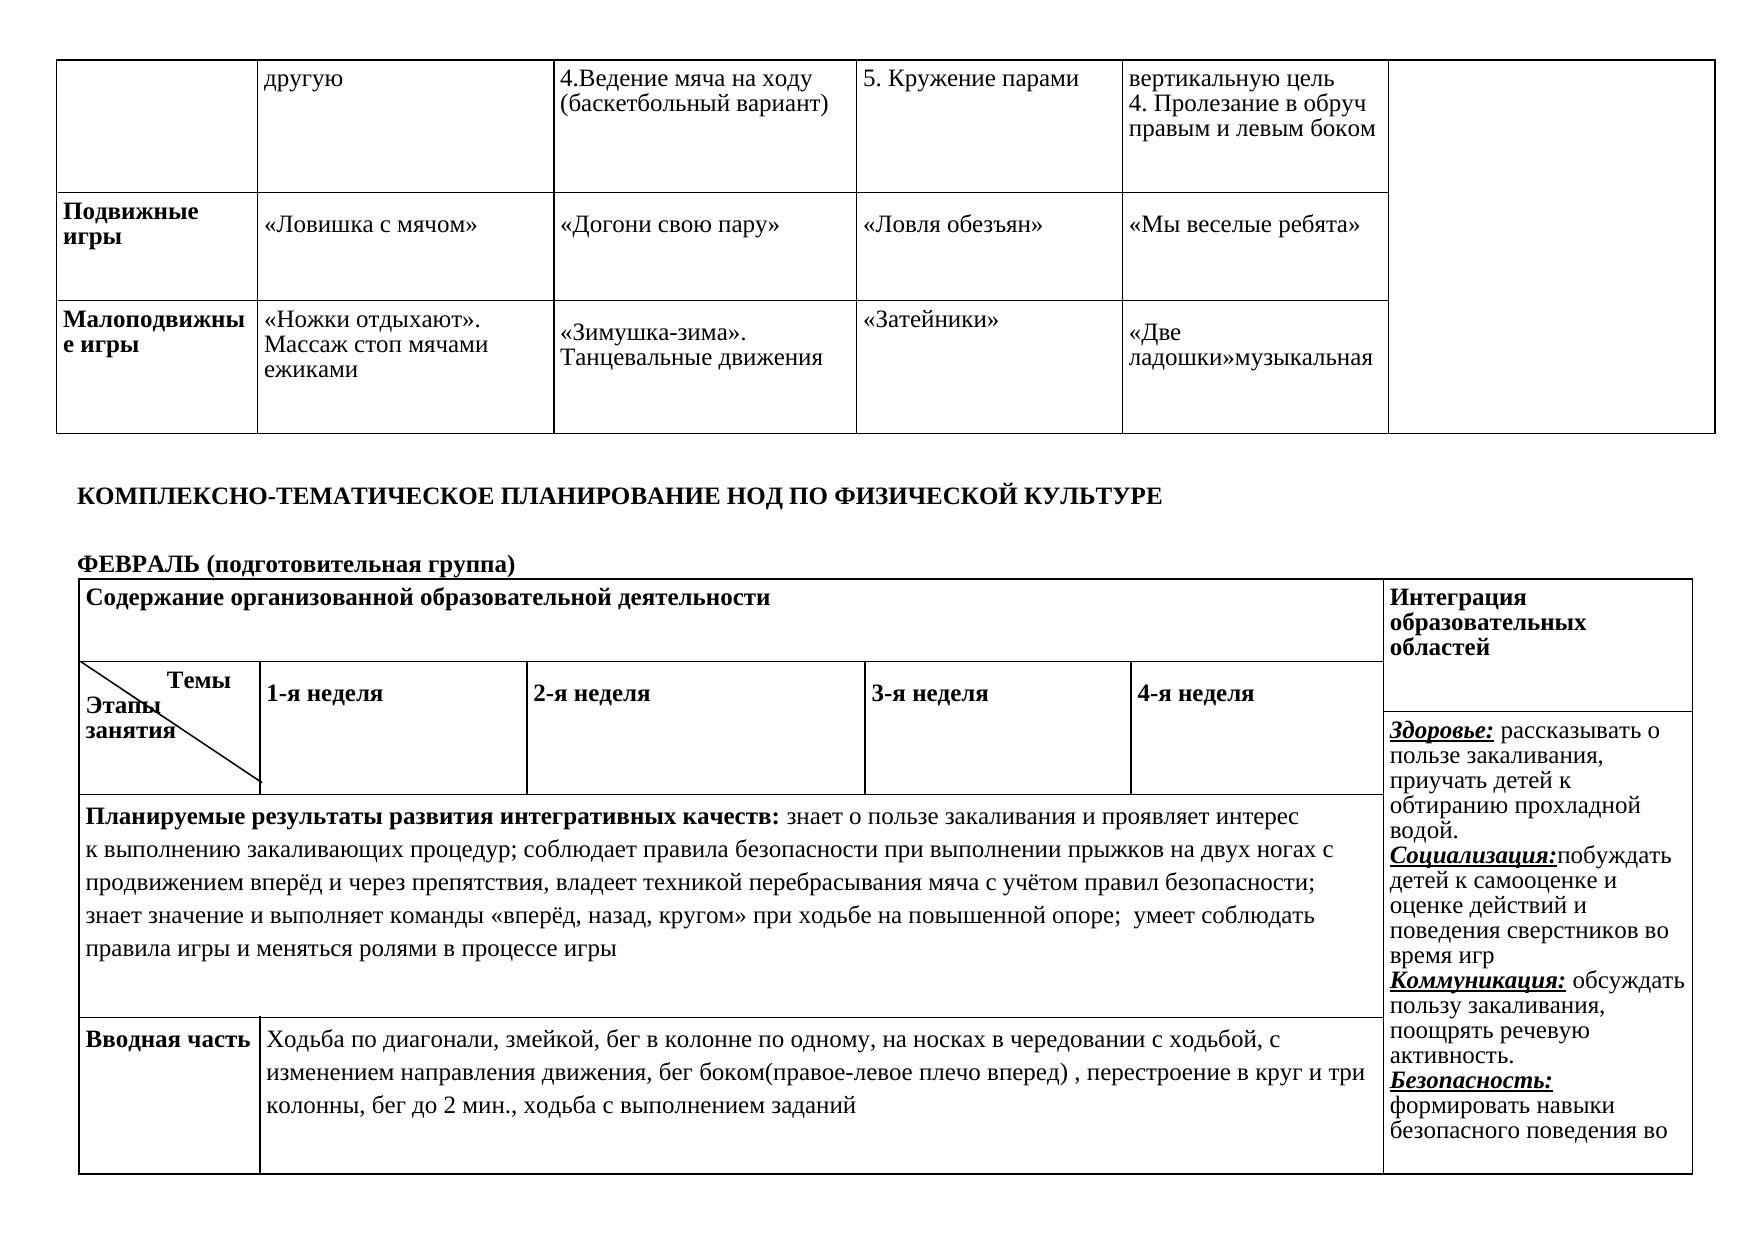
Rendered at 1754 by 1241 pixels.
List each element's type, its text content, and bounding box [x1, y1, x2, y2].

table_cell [555, 61, 856, 192]
table_cell Планируемые результаты развития интегративных качеств: знает о пользе закаливания и проявляет интерес к выполнению закаливающих процедур; соблюдает правила безопасности при выполнении прыжков на двух ногах с продвижением вперёд и через препятствия, владеет техникой перебрасывания мяча с учётом правил безопасности; знает значение и выполняет команды «вперёд, назад, кругом» при ходьбе на повышенной опоре; умеет соблюдать правила игры и меняться ролями в процессе игры [80, 795, 1383, 1016]
table_cell Темы Этапы занятия [80, 663, 259, 793]
table_cell Вводная часть [80, 1018, 259, 1173]
table_cell Малоподвижные игры [57, 301, 257, 432]
table_cell Ходьба по диагонали, змейкой, бег в колонне по одному, на носках в чередовании с ходьбой, с изменением направления движения, бег боком(правое-левое плечо вперед) , перестроение в круг и три колонны, бег до 2 мин., ходьба с выполнением заданий [261, 1018, 1383, 1173]
table_cell «Ловишка с мячом» [258, 193, 553, 300]
text комплексно-тематическое планирование НОД по физиЧеской культуре [77, 484, 1695, 509]
table_cell «Затейники» [857, 301, 1122, 432]
table_cell Темы Этапы занятия [85, 662, 259, 778]
table_cell «Ножки отдыхают». Массаж стоп мячами ежиками [258, 301, 553, 432]
table_header Интеграция образовательных областей [1384, 580, 1692, 711]
table_cell «Зимушка-зима». Танцевальные движения [555, 301, 856, 432]
text ФЕВРАЛЬ (подготовительная группа) [77, 553, 1695, 578]
table_header Содержание организованной образовательной деятельности [80, 580, 1383, 661]
table_cell Здоровье: рассказывать о пользе закаливания, приучать детей к обтиранию прохладной водой. Социализация:побуждать детей к самооценке и оценке действий и поведения сверстников во время игр Коммуникация: обсуждать пользу закаливания, поощрять речевую активность. Безопасность: формировать навыки безопасного поведения во время проведения закаливающих процедур, перебрасывания мяча друг другу разными способами. Познание: учить двигаться в заданном направлении по сигналу: вперёд – назад, вверх-вниз Труд:учить правильно подбирать предметы для сюжетно-ролевых и подвижных игр [1384, 712, 1692, 1173]
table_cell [1123, 61, 1388, 192]
table_cell «Две ладошки»музыкальная [1123, 301, 1388, 432]
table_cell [258, 61, 553, 192]
table_cell «Мы веселые ребята» [1123, 193, 1388, 300]
table_cell 1-я неделя [261, 662, 526, 793]
table_cell 4-я неделя [1132, 662, 1383, 793]
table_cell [857, 61, 1122, 192]
table_cell «Ловля обезъян» [857, 193, 1122, 300]
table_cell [57, 61, 257, 192]
table_cell Подвижные игры [57, 193, 257, 300]
table_cell 3-я неделя [866, 662, 1130, 793]
table_cell «Догони свою пару» [555, 193, 856, 300]
table_cell 2-я неделя [528, 662, 864, 793]
